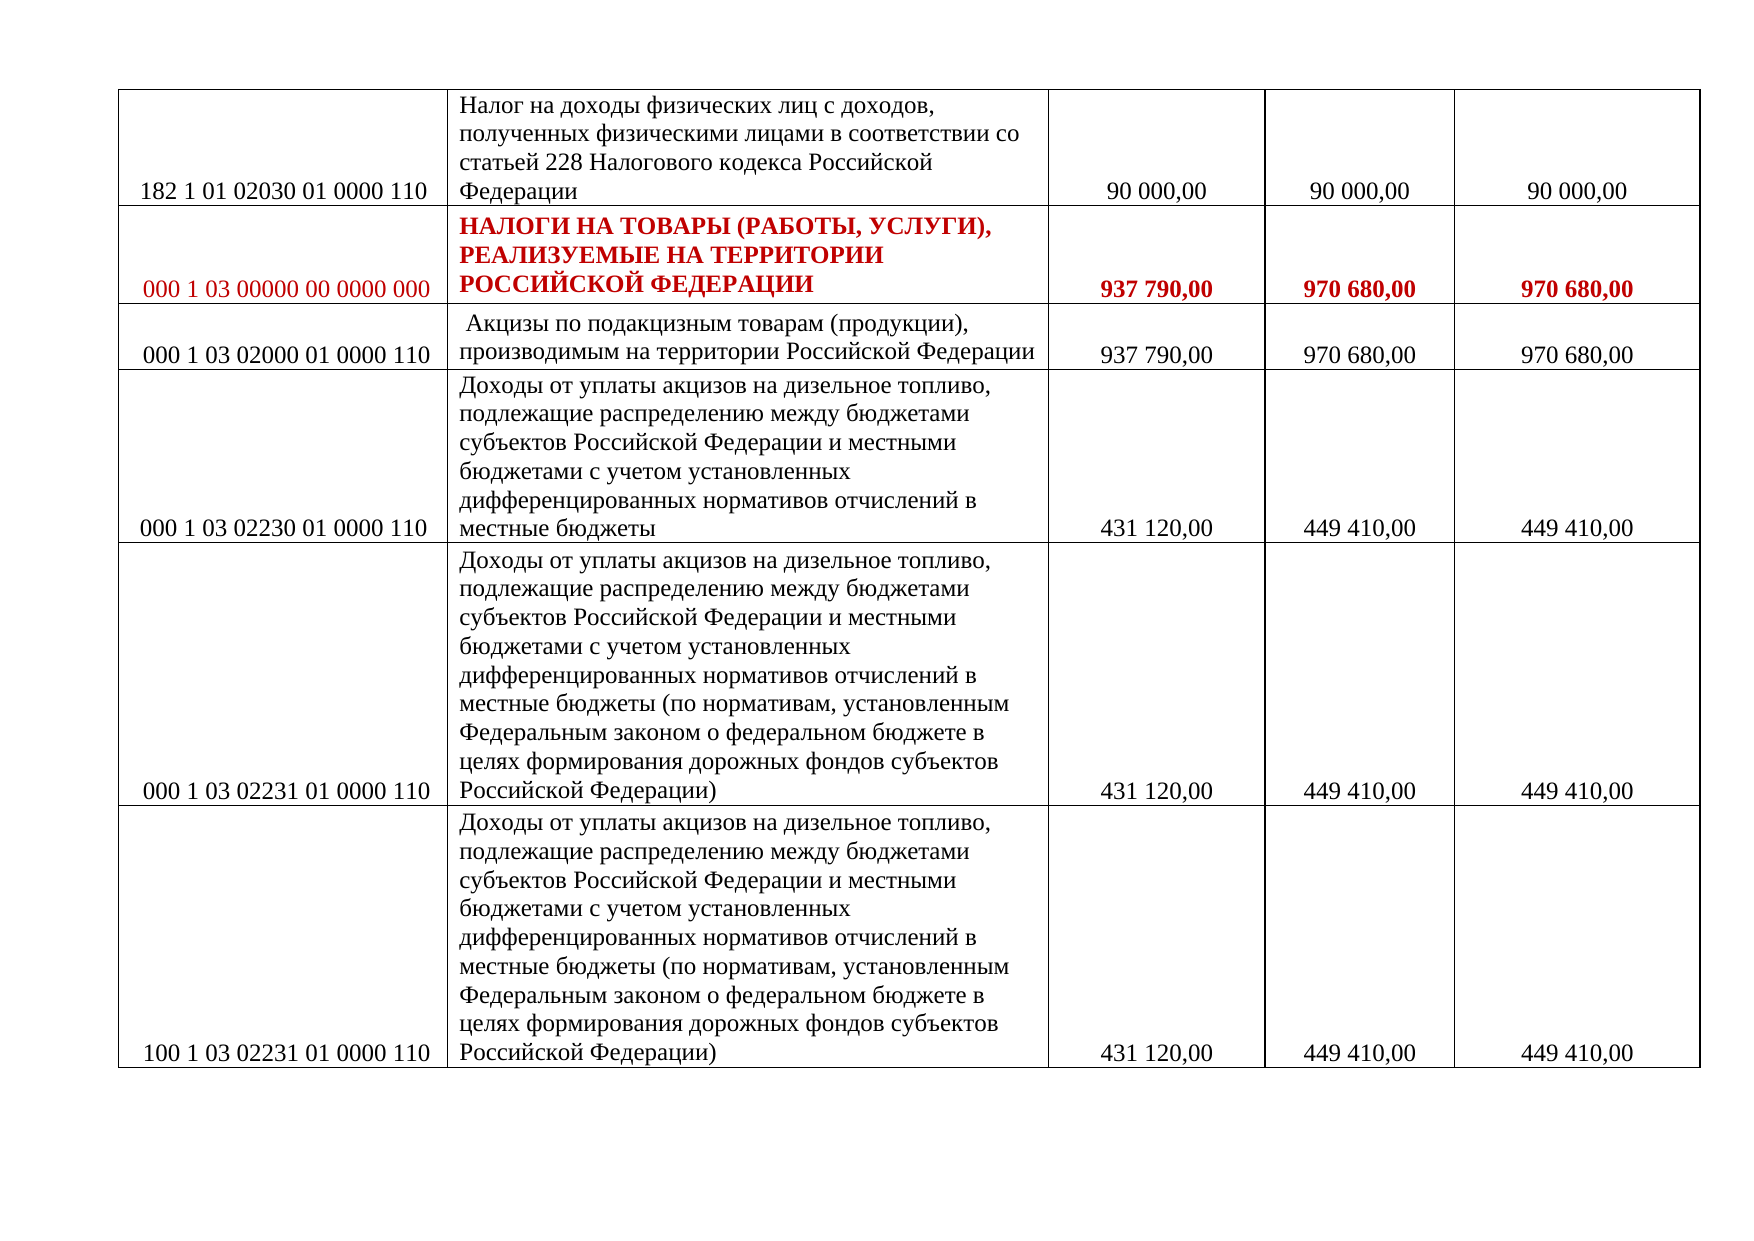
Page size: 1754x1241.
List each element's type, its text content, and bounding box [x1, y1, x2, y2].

table_cell Доходы от уплаты акцизов на дизельное топливо, подлежащие распределению между бюджетами субъектов Российской Федерации и местными бюджетами с учетом установленных дифференцированных нормативов отчислений в местные бюджеты [448, 370, 1048, 542]
table_cell 449 410,00 [1266, 370, 1454, 542]
table_cell 937 790,00 [1049, 206, 1264, 303]
table_cell 449 410,00 [1266, 806, 1454, 1067]
table_cell 970 680,00 [1266, 206, 1454, 303]
table_cell 90 000,00 [1266, 90, 1454, 205]
table_cell 937 790,00 [1049, 304, 1264, 369]
table_cell 182 1 01 02030 01 0000 110 [119, 90, 447, 205]
table_cell 431 120,00 [1049, 543, 1264, 805]
table_cell 90 000,00 [1455, 90, 1699, 205]
table_cell 449 410,00 [1266, 543, 1454, 805]
table_cell НАЛОГИ НА ТОВАРЫ (РАБОТЫ, УСЛУГИ), РЕАЛИЗУЕМЫЕ НА ТЕРРИТОРИИ РОССИЙСКОЙ ФЕДЕРАЦИИ [448, 206, 1048, 303]
table_cell 90 000,00 [1049, 90, 1264, 205]
table_cell 431 120,00 [1049, 806, 1264, 1067]
table_cell Доходы от уплаты акцизов на дизельное топливо, подлежащие распределению между бюджетами субъектов Российской Федерации и местными бюджетами с учетом установленных дифференцированных нормативов отчислений в местные бюджеты (по нормативам, установленным Федеральным законом о федеральном бюджете в целях формирования дорожных фондов субъектов Российской Федерации) [448, 806, 1048, 1067]
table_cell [448, 90, 1048, 205]
table_cell Доходы от уплаты акцизов на дизельное топливо, подлежащие распределению между бюджетами субъектов Российской Федерации и местными бюджетами с учетом установленных дифференцированных нормативов отчислений в местные бюджеты (по нормативам, установленным Федеральным законом о федеральном бюджете в целях формирования дорожных фондов субъектов Российской Федерации) [448, 543, 1048, 805]
table_cell Акцизы по подакцизным товарам (продукции), производимым на территории Российской Федерации [448, 304, 1048, 369]
table_cell 449 410,00 [1455, 806, 1699, 1067]
table_cell 431 120,00 [1049, 370, 1264, 542]
table_cell 100 1 03 02231 01 0000 110 [119, 806, 447, 1067]
table_cell 970 680,00 [1455, 304, 1699, 369]
table_cell 000 1 03 02231 01 0000 110 [119, 543, 447, 805]
table_cell 449 410,00 [1455, 543, 1699, 805]
table_cell 449 410,00 [1455, 370, 1699, 542]
table_cell 970 680,00 [1455, 206, 1699, 303]
table_cell 000 1 03 00000 00 0000 000 [119, 206, 447, 303]
table_cell 970 680,00 [1266, 304, 1454, 369]
table_cell 000 1 03 02000 01 0000 110 [119, 304, 447, 369]
table_cell 000 1 03 02230 01 0000 110 [119, 370, 447, 542]
